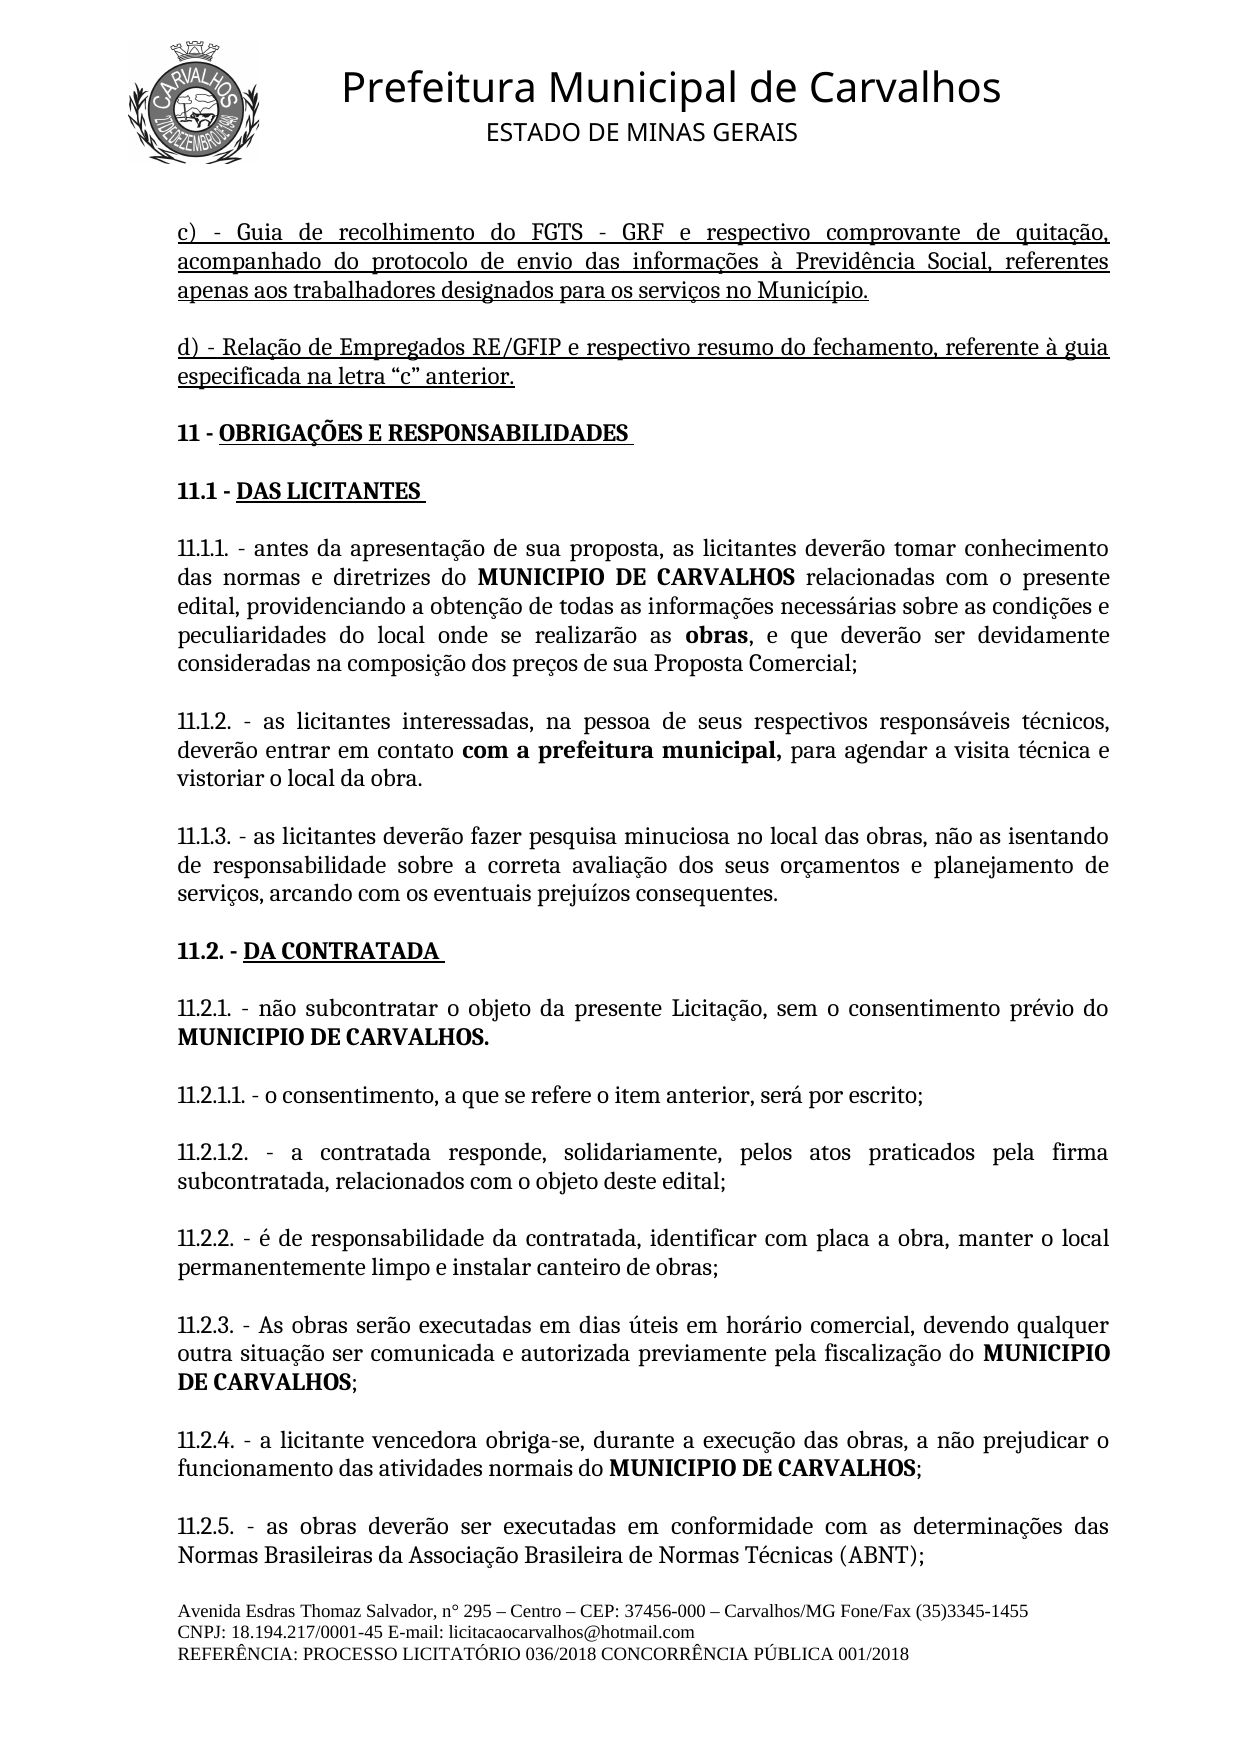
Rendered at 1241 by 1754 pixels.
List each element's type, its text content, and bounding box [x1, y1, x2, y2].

text c) - Guia de recolhimento do FGTS - GRF e respectivo comprovante de quitação, acompanhado do protocolo de envio das informações à Previdência Social, referentes apenas aos trabalhadores designados para os serviços no Município. [177, 243, 1110, 271]
text 11.1 - DAS LICITANTES [177, 477, 1110, 506]
text 11 - OBRIGAÇÕES E RESPONSABILIDADES [177, 419, 1110, 448]
text c) - Guia de recolhimento do FGTS - GRF e respectivo comprovante de quitação, acompanhado do protocolo de envio das informações à Previdência Social, referentes apenas aos trabalhadores designados para os serviços no Município. [177, 272, 1110, 304]
text 11.2.2. - é de responsabilidade da contratada, identificar com placa a obra, manter o local permanentemente limpo e instalar canteiro de obras; [177, 1224, 1110, 1282]
text c) - Guia de recolhimento do FGTS - GRF e respectivo comprovante de quitação, acompanhado do protocolo de envio das informações à Previdência Social, referentes apenas aos trabalhadores designados para os serviços no Município. [177, 218, 1110, 242]
text 11.2. - DA CONTRATADA [177, 937, 1110, 966]
text 11.2.3. - As obras serão executadas em dias úteis em horário comercial, devendo qualquer outra situação ser comunicada e autorizada previamente pela fiscalização do MUNICIPIO DE CARVALHOS; [177, 1311, 1110, 1397]
text d) - Relação de Empregados RE/GFIP e respectivo resumo do fechamento, referente à guia especificada na letra “c” anterior. [177, 358, 1110, 391]
text 11.2.1. - não subcontratar o objeto da presente Licitação, sem o consentimento prévio do MUNICIPIO DE CARVALHOS. [177, 994, 1110, 1052]
text 11.1.1. - antes da apresentação de sua proposta, as licitantes deverão tomar conhecimento das normas e diretrizes do MUNICIPIO DE CARVALHOS relacionadas com o presente edital, providenciando a obtenção de todas as informações necessárias sobre as condições e peculiaridades do local onde se realizarão as obras, e que deverão ser devidamente consideradas na composição dos preços de sua Proposta Comercial; [177, 534, 1110, 678]
text 11.2.4. - a licitante vencedora obriga-se, durante a execução das obras, a não prejudicar o funcionamento das atividades normais do MUNICIPIO DE CARVALHOS; [177, 1426, 1110, 1483]
text 11.2.5. - as obras deverão ser executadas em conformidade com as determinações das Normas Brasileiras da Associação Brasileira de Normas Técnicas (ABNT); [177, 1512, 1110, 1569]
text 11.2.1.2. - a contratada responde, solidariamente, pelos atos praticados pela firma subcontratada, relacionados com o objeto deste edital; [177, 1138, 1110, 1196]
text 11.1.3. - as licitantes deverão fazer pesquisa minuciosa no local das obras, não as isentando de responsabilidade sobre a correta avaliação dos seus orçamentos e planejamento de serviços, arcando com os eventuais prejuízos consequentes. [177, 822, 1110, 908]
text 11.1.2. - as licitantes interessadas, na pessoa de seus respectivos responsáveis técnicos, deverão entrar em contato com a prefeitura municipal, para agendar a visita técnica e vistoriar o local da obra. [177, 707, 1110, 793]
text d) - Relação de Empregados RE/GFIP e respectivo resumo do fechamento, referente à guia especificada na letra “c” anterior. [177, 333, 1110, 357]
picture [127, 41, 260, 163]
text 11.2.1.1. - o consentimento, a que se refere o item anterior, será por escrito; [177, 1081, 1110, 1109]
